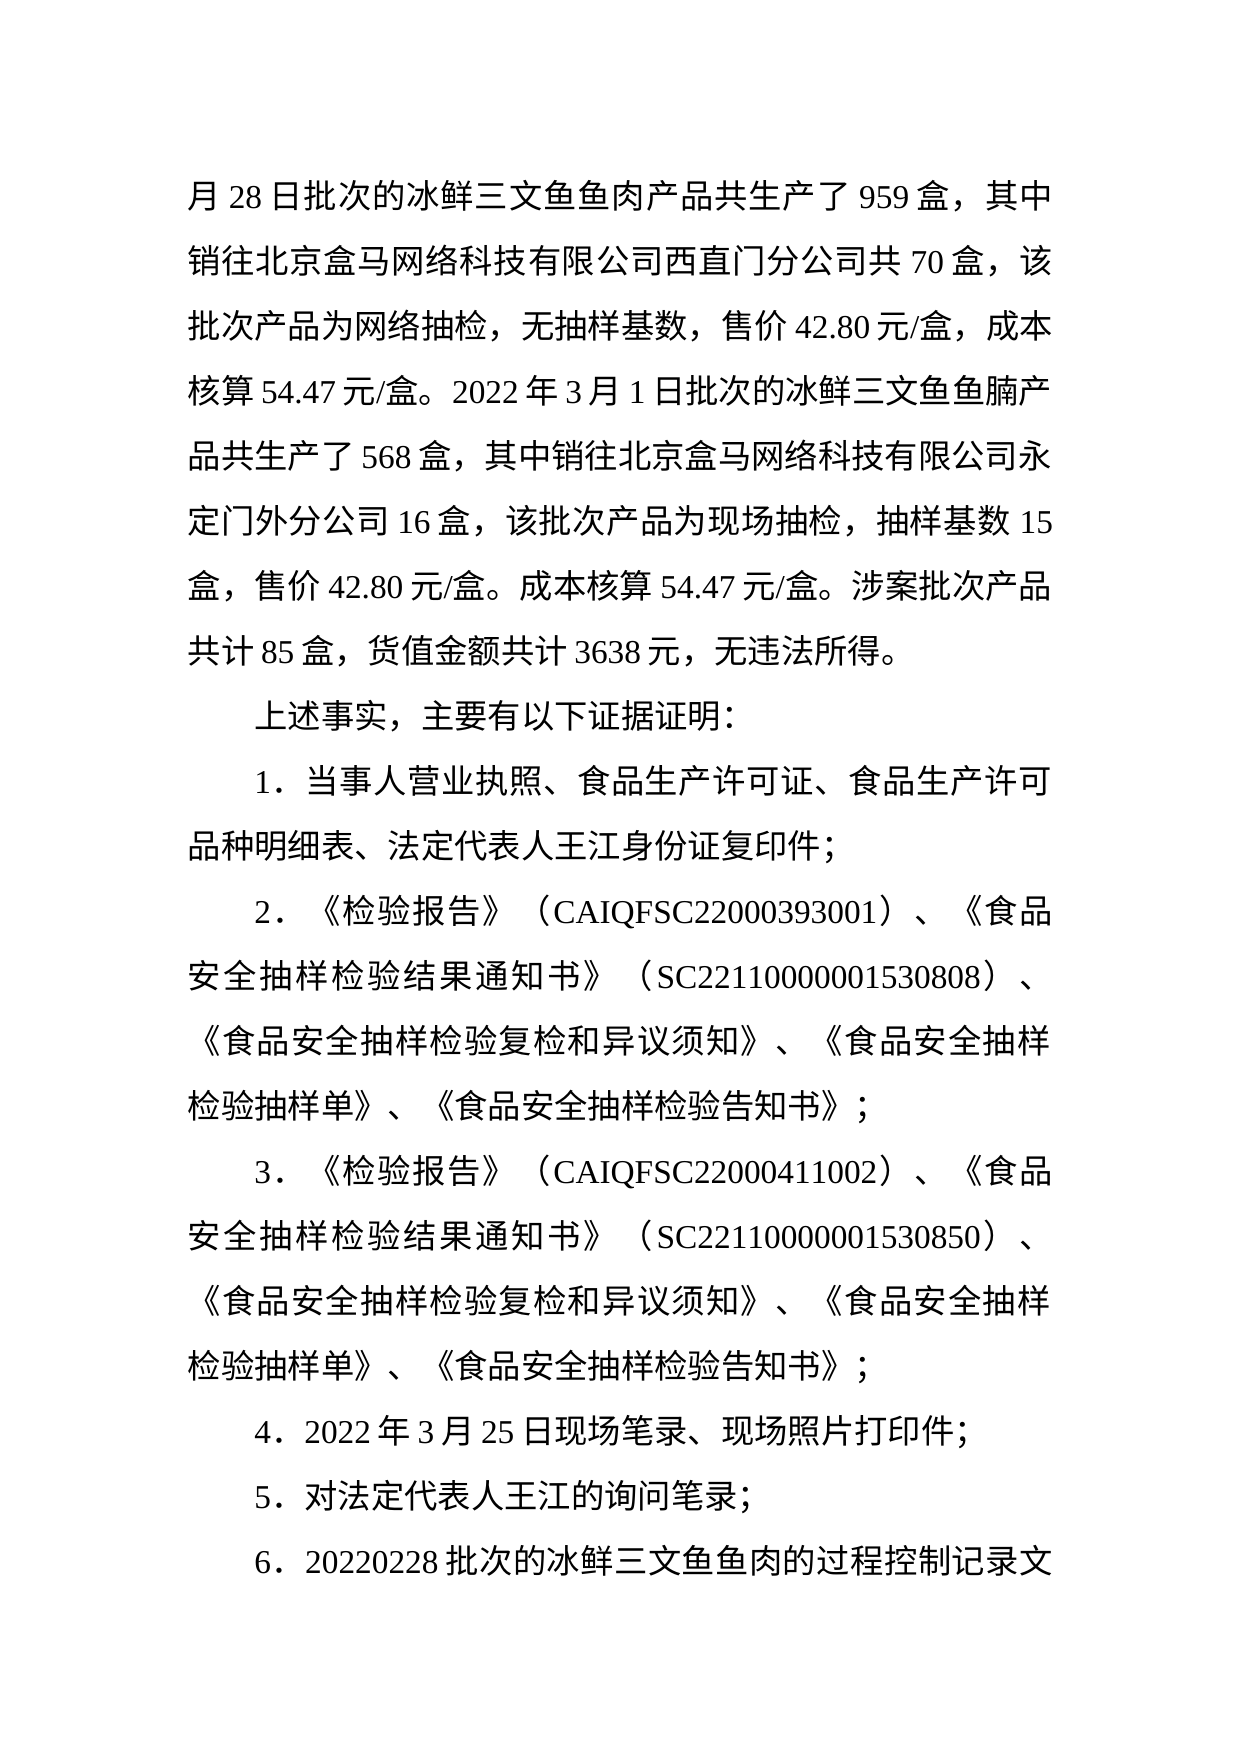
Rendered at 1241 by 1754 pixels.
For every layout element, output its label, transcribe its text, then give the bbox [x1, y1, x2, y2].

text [187, 162, 1053, 682]
text 5．对法定代表人王江的询问笔录； [187, 1462, 1053, 1527]
text 2．《检验报告》（CAIQFSC22000393001）、《食品安全抽样检验结果通知书》（SC22110000001530808）、《食品安全抽样检验复检和异议须知》、《食品安全抽样检验抽样单》、《食品安全抽样检验告知书》； [187, 877, 1053, 1137]
text 上述事实，主要有以下证据证明： [187, 682, 1053, 747]
text 1．当事人营业执照、食品生产许可证、食品生产许可品种明细表、法定代表人王江身份证复印件； [187, 747, 1053, 877]
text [187, 1527, 1053, 1592]
text 4．2022年3月25日现场笔录、现场照片打印件； [187, 1397, 1053, 1462]
text 3．《检验报告》（CAIQFSC22000411002）、《食品安全抽样检验结果通知书》（SC22110000001530850）、《食品安全抽样检验复检和异议须知》、《食品安全抽样检验抽样单》、《食品安全抽样检验告知书》； [187, 1137, 1053, 1397]
